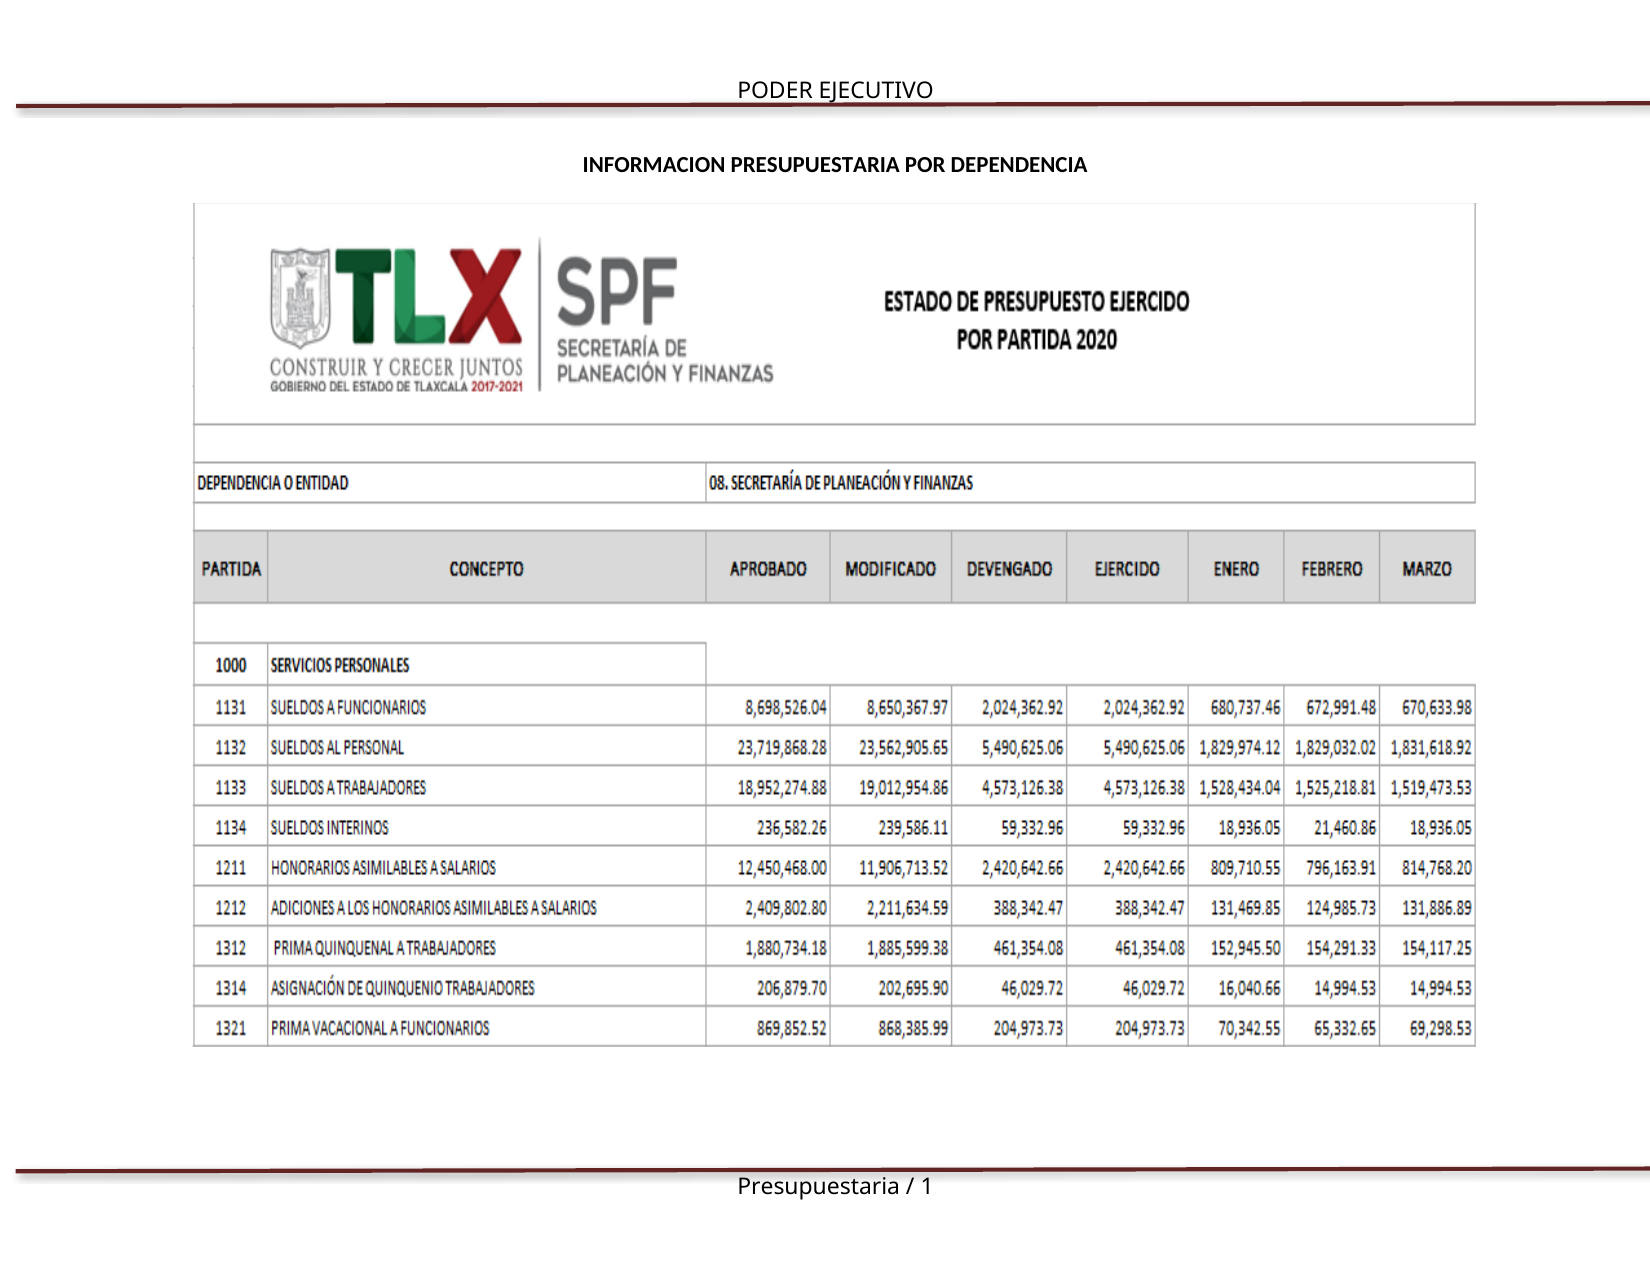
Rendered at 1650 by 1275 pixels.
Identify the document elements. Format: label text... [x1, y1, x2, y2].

text INFORMACION PRESUPUESTARIA POR DEPENDENCIA [133, 150, 1537, 178]
picture [192, 203, 1479, 1047]
